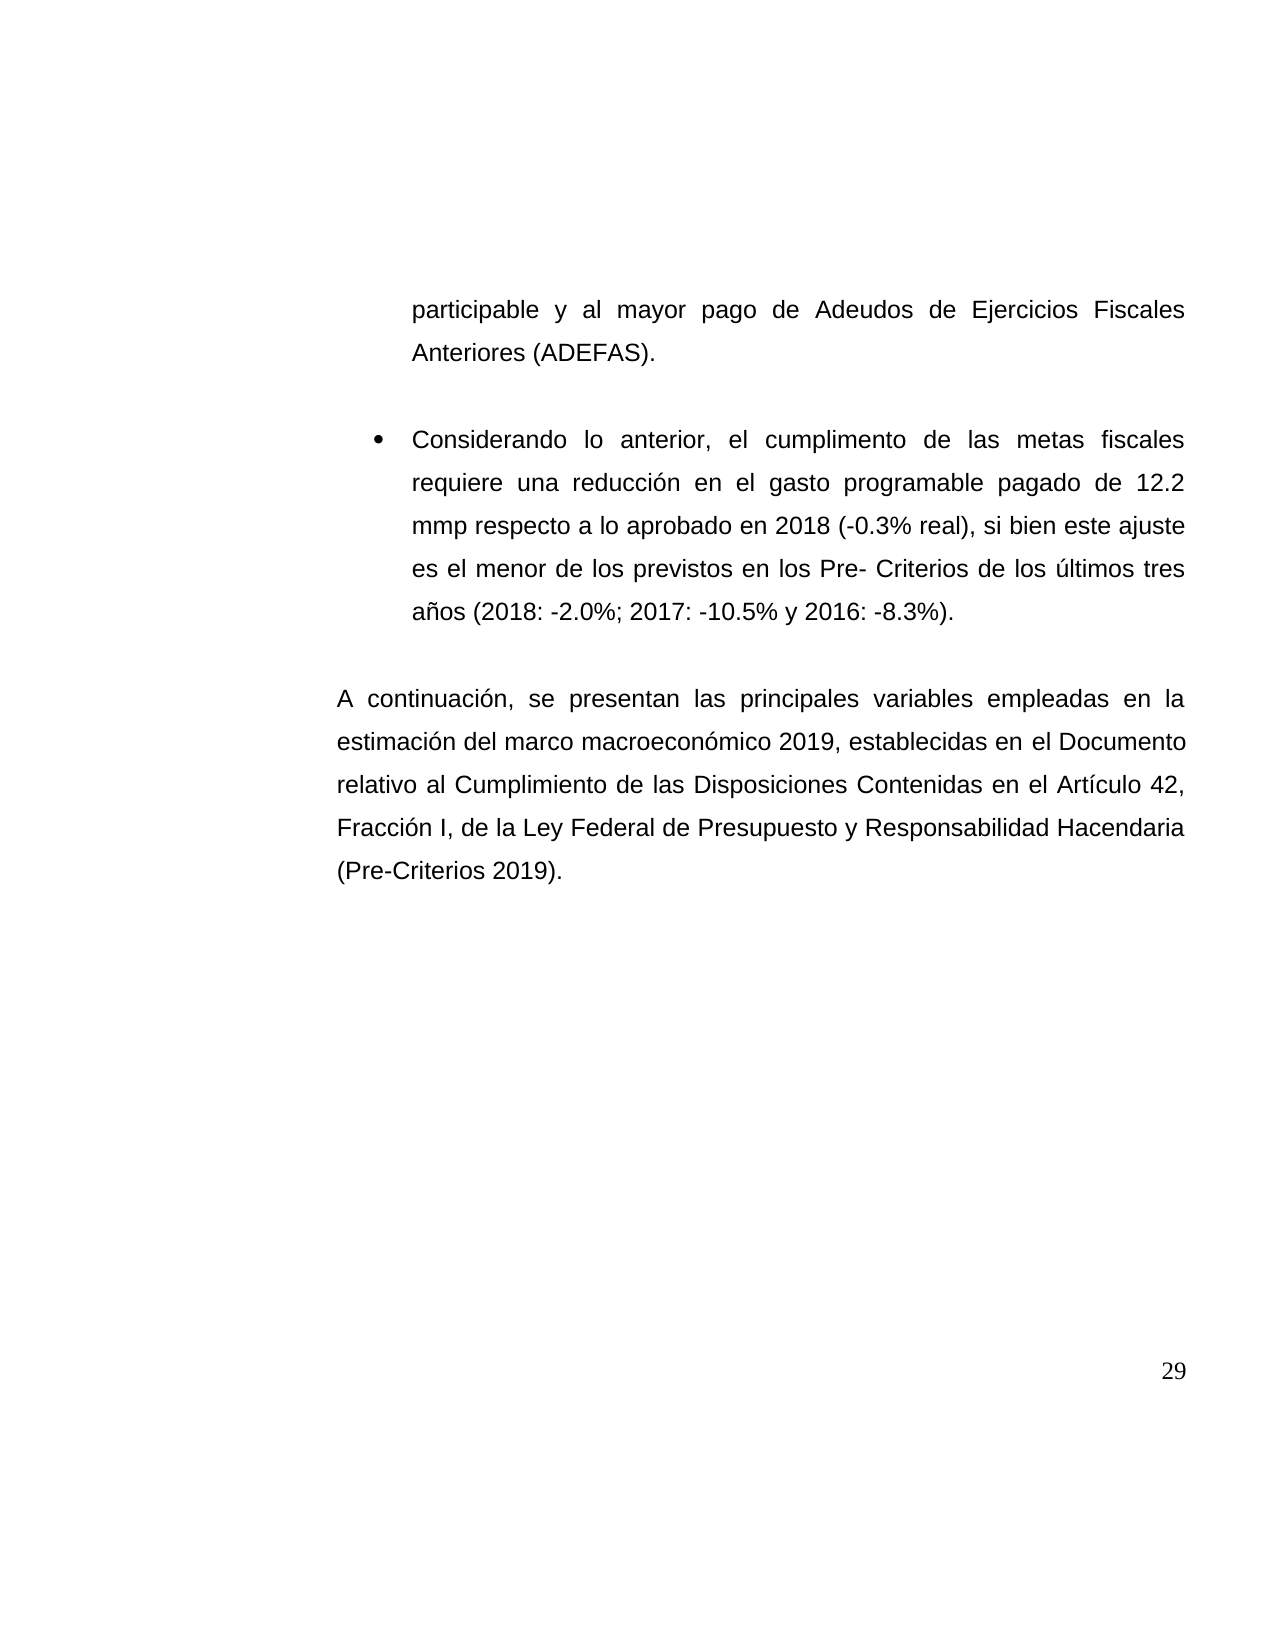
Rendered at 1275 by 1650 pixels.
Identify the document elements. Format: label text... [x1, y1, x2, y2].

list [374, 295, 1186, 367]
text A continuación, se presentan las principales variables empleadas en la estimación del marco macroeconómico 2019, establecidas en el Documento relativo al Cumplimiento de las Disposiciones Contenidas en el Artículo 42, Fracción I, de la Ley Federal de Presupuesto y Responsabilidad Hacendaria (Pre-Criterios 2019). [337, 683, 1186, 885]
list Considerando lo anterior, el cumplimento de las metas fiscales requiere una reducción en el gasto programable pagado de 12.2 mmp respecto a lo aprobado en 2018 (-0.3% real), si bien este ajuste es el menor de los previstos en los Pre- Criterios de los últimos tres años (2018: -2.0%; 2017: -10.5% y 2016: -8.3%). [374, 425, 1186, 626]
